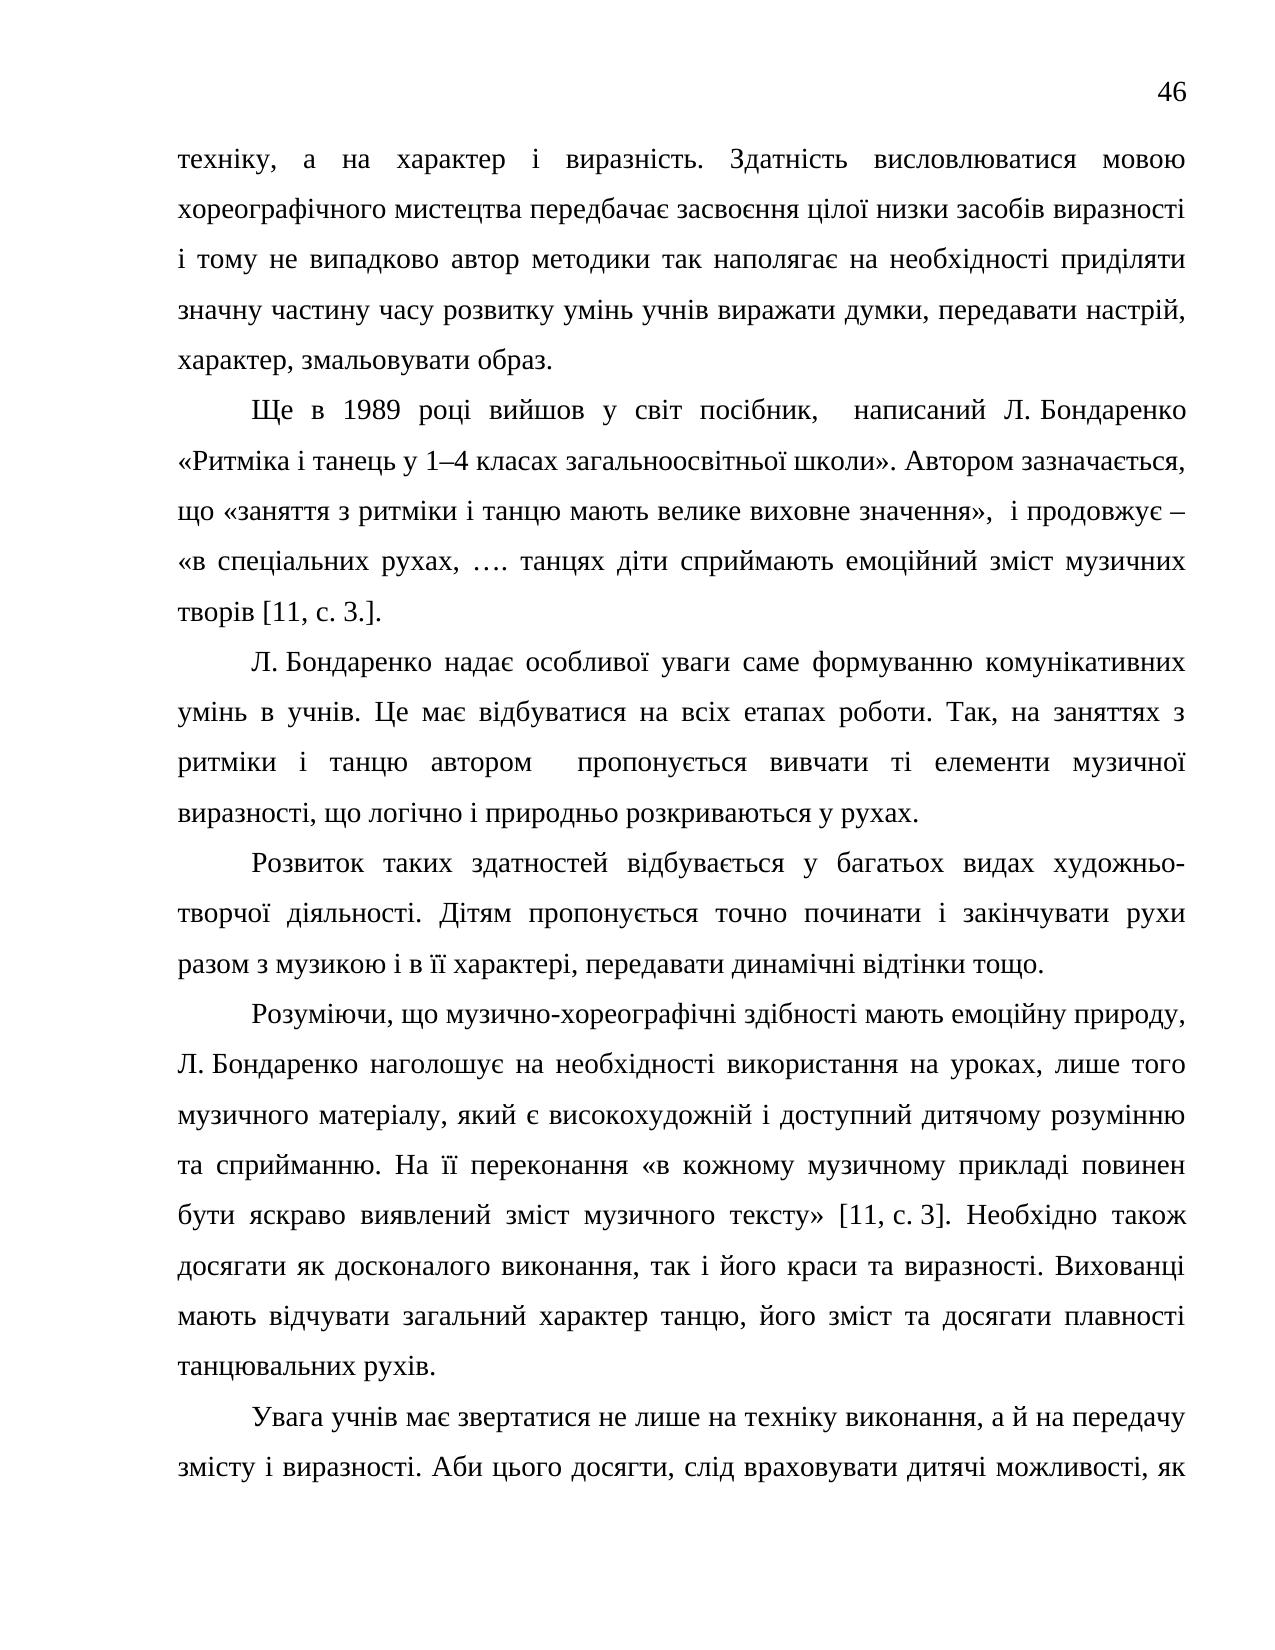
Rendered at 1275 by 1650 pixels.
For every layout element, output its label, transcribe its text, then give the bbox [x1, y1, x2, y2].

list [177, 141, 1186, 376]
list Розуміючи, що музично-хореографічні здібності мають емоційну природу, Л. Бондаренко наголошує на необхідності використання на уроках, лише того музичного матеріалу, який є високохудожній і доступний дитячому розумінню та сприйманню. На її переконання «в кожному музичному прикладі повинен бути яскраво виявлений зміст музичного тексту» [11, с. 3]. Необхідно також досягати як досконалого виконання, так і його краси та виразності. Вихованці мають відчувати загальний характер танцю, його зміст та досягати плавності танцювальних рухів. [177, 996, 1186, 1382]
list Розвиток таких здатностей відбувається у багатьох видах художньо-творчої діяльності. Дітям пропонується точно починати і закінчувати рухи разом з музикою і в її характері, передавати динамічні відтінки тощо. [177, 845, 1186, 979]
list Ще в 1989 році вийшов у світ посібник, написаний Л. Бондаренко «Ритміка і танець у 1–4 класах загальноосвітньої школи». Автором зазначається, що «заняття з ритміки і танцю мають велике виховне значення», і продовжує – «в спеціальних рухах, …. танцях діти сприймають емоційний зміст музичних творів [11, с. 3.]. [177, 392, 1186, 627]
list Л. Бондаренко надає особливої уваги саме формуванню комунікативних умінь в учнів. Це має відбуватися на всіх етапах роботи. Так, на заняттях з ритміки і танцю автором пропонується вивчати ті елементи музичної виразності, що логічно і природньо розкриваються у рухах. [177, 644, 1186, 828]
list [177, 1399, 1186, 1482]
